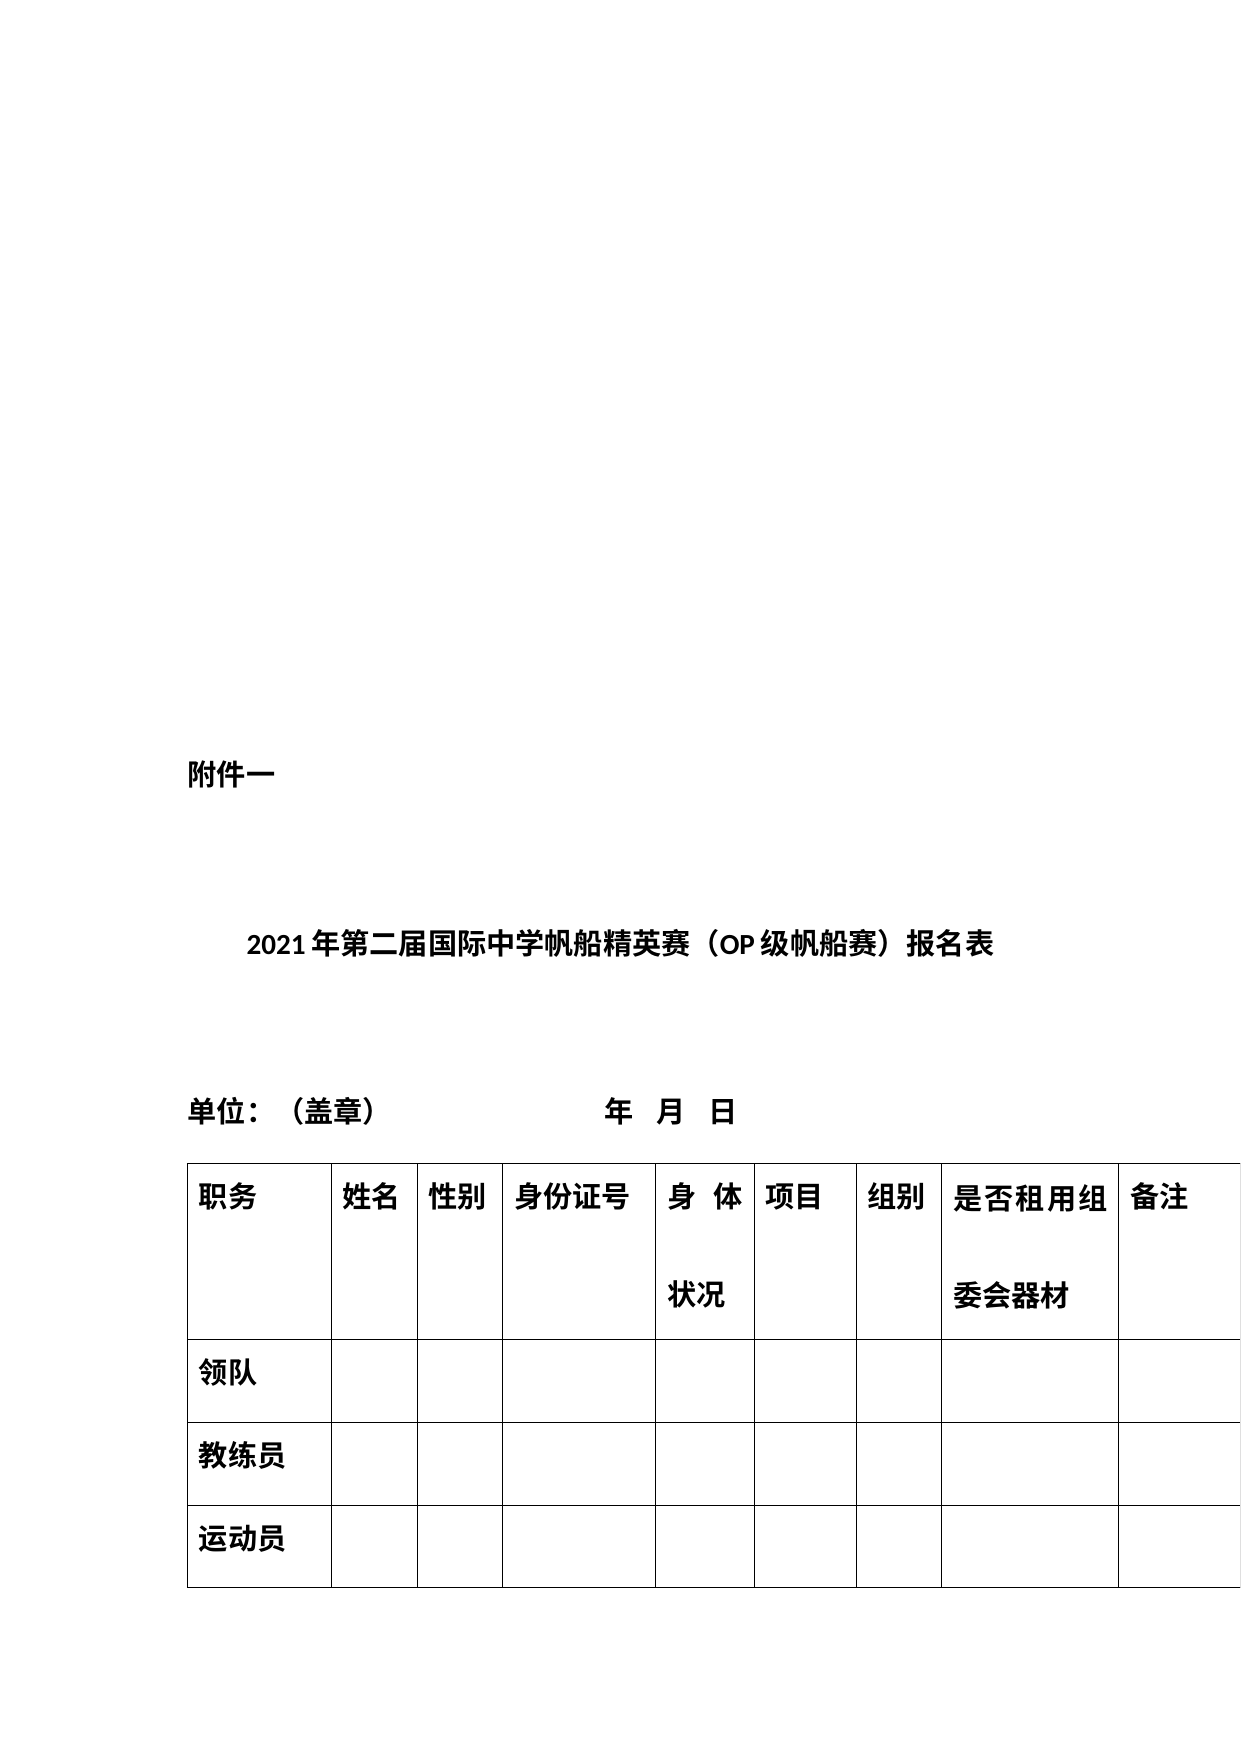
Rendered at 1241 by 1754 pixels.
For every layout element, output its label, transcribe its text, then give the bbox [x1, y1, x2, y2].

table_cell [1119, 1340, 1240, 1422]
table_cell [332, 1506, 417, 1587]
table_header 性别 [418, 1164, 502, 1339]
table_header 身份证号 [503, 1164, 655, 1339]
table_header 身体状况 [656, 1164, 754, 1339]
table_header 项目 [755, 1164, 856, 1339]
text 2021年第二届国际中学帆船精英赛（OP级帆船赛）报名表 [187, 909, 1053, 974]
table_cell [503, 1340, 655, 1422]
table_cell [1119, 1506, 1240, 1587]
text 附件一 [187, 742, 1053, 807]
table_cell [857, 1340, 941, 1422]
table_cell [755, 1506, 856, 1587]
table_cell 教练员 [188, 1423, 331, 1504]
table_cell [942, 1506, 1118, 1587]
text 单位：（盖章） 年 月 日 [187, 1078, 1053, 1143]
table_cell [503, 1423, 655, 1504]
table_cell 领队 [188, 1340, 331, 1422]
table_cell [503, 1506, 655, 1587]
table_cell [332, 1423, 417, 1504]
table_cell [755, 1340, 856, 1422]
table_header 备注 [1119, 1164, 1240, 1339]
table_cell [942, 1340, 1118, 1422]
table_cell [857, 1423, 941, 1504]
table_cell 运动员 [188, 1506, 331, 1587]
table_header 职务 [188, 1164, 331, 1339]
table_cell [942, 1423, 1118, 1504]
table_cell [656, 1340, 754, 1422]
table_cell [755, 1423, 856, 1504]
table_cell [1119, 1423, 1240, 1504]
table_cell [418, 1506, 502, 1587]
table_header 是否租用组委会器材 [942, 1164, 1118, 1339]
table_header 组别 [857, 1164, 941, 1339]
table_cell [418, 1423, 502, 1504]
table_header 姓名 [332, 1164, 417, 1339]
table_cell [418, 1340, 502, 1422]
table_cell [857, 1506, 941, 1587]
table_cell [656, 1506, 754, 1587]
table_cell [656, 1423, 754, 1504]
table_cell [332, 1340, 417, 1422]
